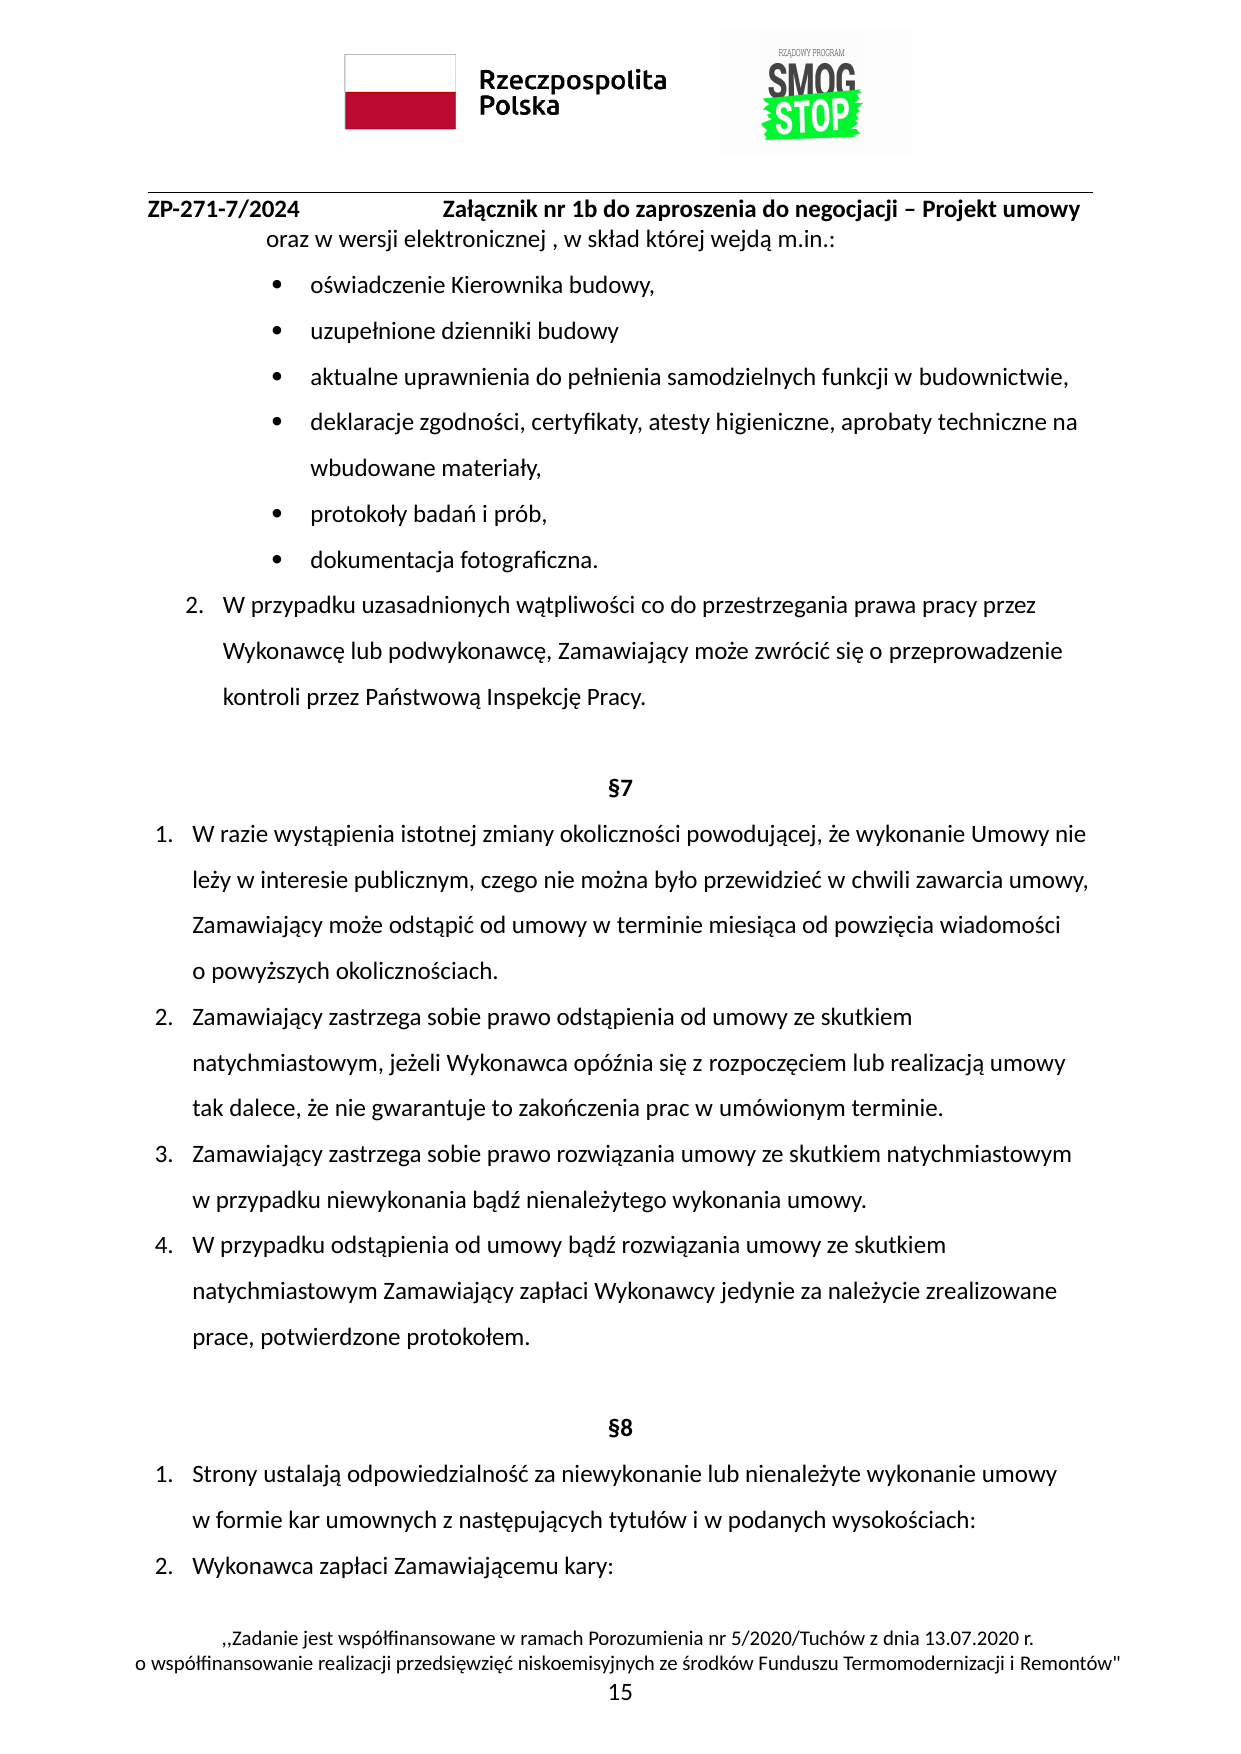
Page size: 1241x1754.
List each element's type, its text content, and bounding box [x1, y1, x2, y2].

list Wykonawca zapłaci Zamawiającemu kary: [154, 1550, 1092, 1580]
list W przypadku odstąpienia od umowy bądź rozwiązania umowy ze skutkiem natychmiastowym Zamawiający zapłaci Wykonawcy jedynie za należycie zrealizowane prace, potwierdzone protokołem. [154, 1230, 1092, 1352]
list Zamawiający zastrzega sobie prawo rozwiązania umowy ze skutkiem natychmiastowym w przypadku niewykonania bądź nienależytego wykonania umowy. [154, 1138, 1092, 1214]
list deklaracje zgodności, certyfikaty, atesty higieniczne, aprobaty techniczne na wbudowane materiały, [273, 407, 1092, 483]
text §8 [148, 1413, 1092, 1443]
list Strony ustalają odpowiedzialność za niewykonanie lub nienależyte wykonanie umowy w formie kar umownych z następujących tytułów i w podanych wysokościach: [154, 1458, 1092, 1534]
picture [320, 29, 689, 153]
picture [719, 29, 912, 155]
list W razie wystąpienia istotnej zmiany okoliczności powodującej, że wykonanie Umowy nie leży w interesie publicznym, czego nie można było przewidzieć w chwili zawarcia umowy, Zamawiający może odstąpić od umowy w terminie miesiąca od powzięcia wiadomości o powyższych okolicznościach. [154, 818, 1092, 986]
list aktualne uprawnienia do pełnienia samodzielnych funkcji w budownictwie, [273, 361, 1092, 391]
list Zamawiający zastrzega sobie prawo odstąpienia od umowy ze skutkiem natychmiastowym, jeżeli Wykonawca opóźnia się z rozpoczęciem lub realizacją umowy tak dalece, że nie gwarantuje to zakończenia prac w umówionym terminie. [154, 1001, 1092, 1123]
list oświadczenie Kierownika budowy, [273, 269, 1092, 300]
text §7 [148, 772, 1092, 803]
list protokoły badań i prób, [273, 498, 1092, 528]
list dokumentacja fotograficzna. [273, 544, 1092, 574]
list uzupełnione dzienniki budowy [273, 315, 1092, 346]
list W przypadku uzasadnionych wątpliwości co do przestrzegania prawa pracy przez Wykonawcę lub podwykonawcę, Zamawiający może zwrócić się o przeprowadzenie kontroli przez Państwową Inspekcję Pracy. [185, 589, 1092, 711]
